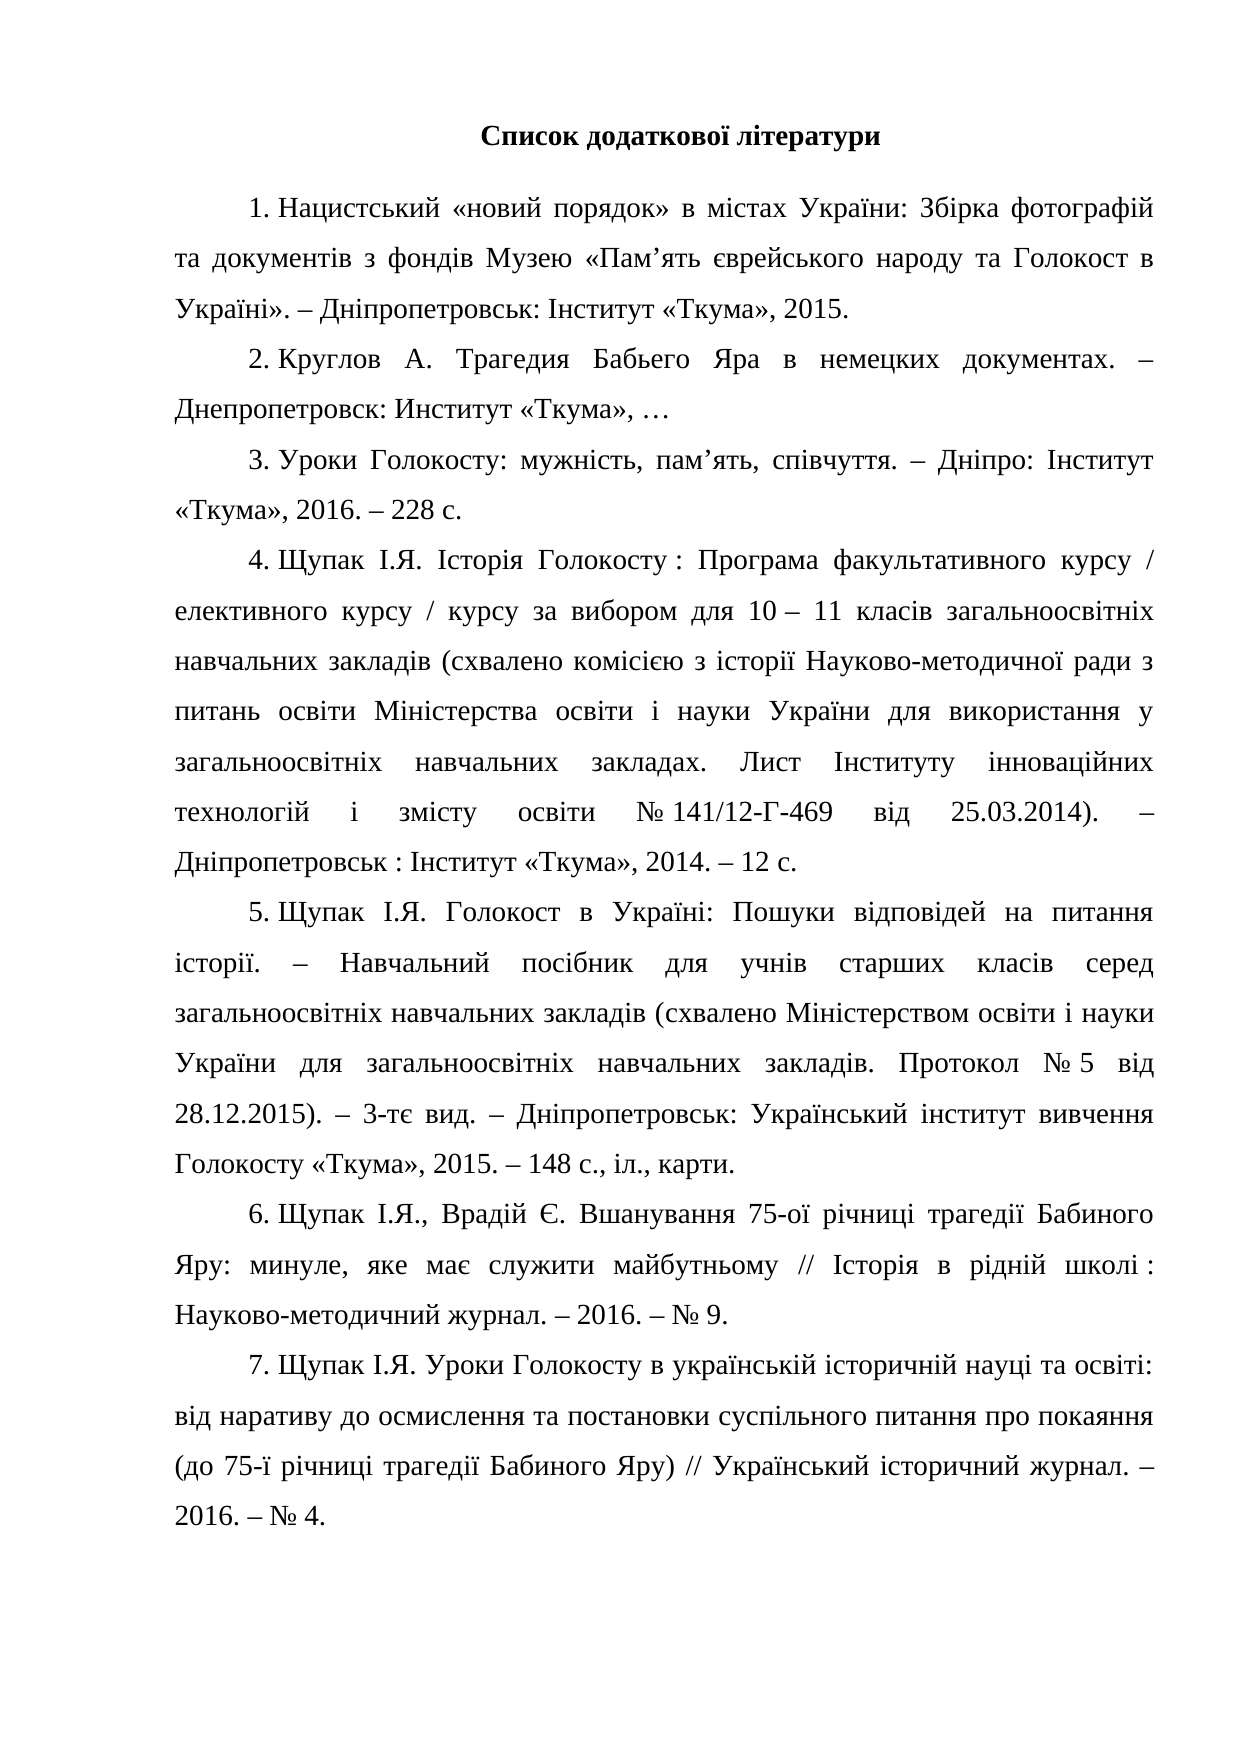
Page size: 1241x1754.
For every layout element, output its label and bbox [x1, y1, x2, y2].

table_header [174, 118, 1154, 1582]
